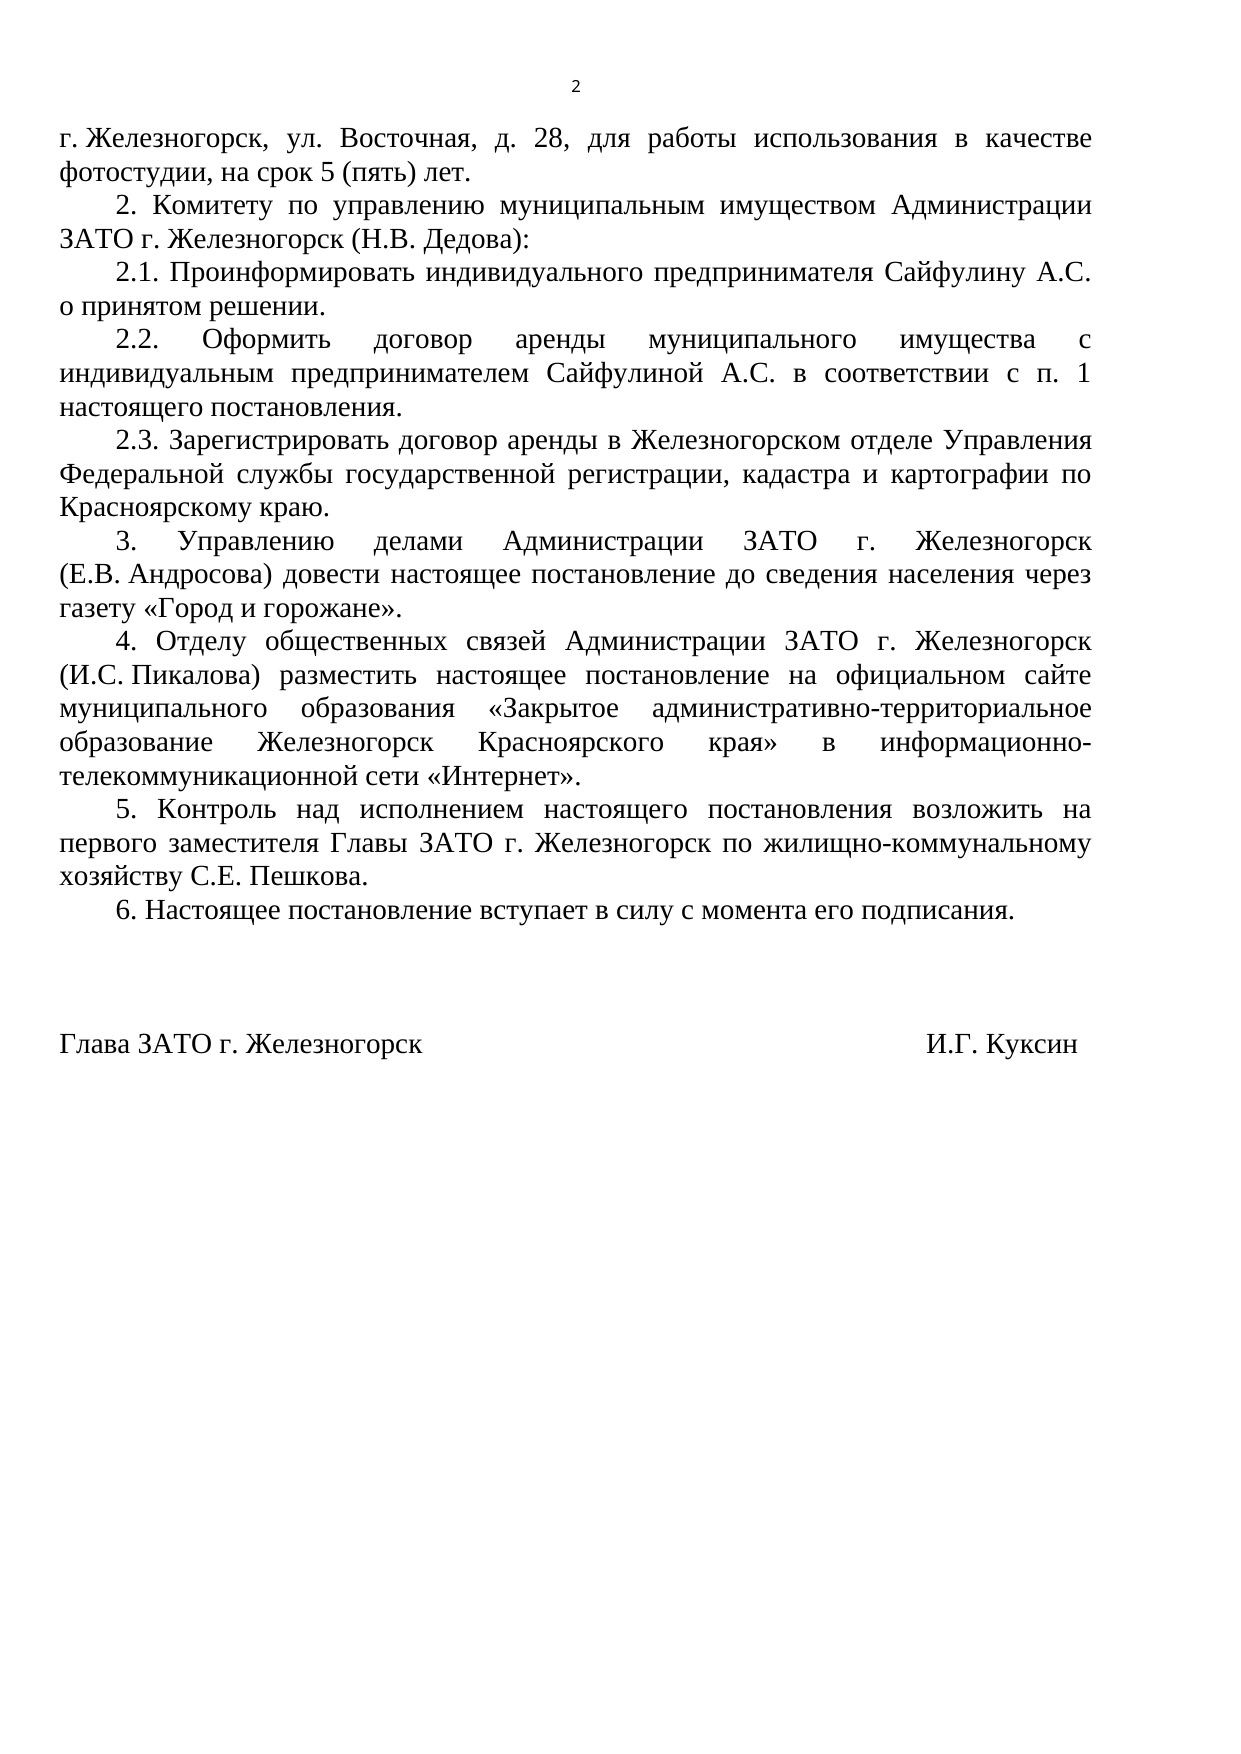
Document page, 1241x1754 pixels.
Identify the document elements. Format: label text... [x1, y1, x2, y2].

text Глава ЗАТО г. Железногорск И.Г. Куксин [59, 1026, 1092, 1059]
text 5. Контроль над исполнением настоящего постановления возложить на первого заместителя Главы ЗАТО г. Железногорск по жилищно-коммунальному хозяйству С.Е. Пешкова. [59, 791, 1092, 892]
text 2.3. Зарегистрировать договор аренды в Железногорском отделе Управления Федеральной службы государственной регистрации, кадастра и картографии по Красноярскому краю. [59, 422, 1092, 523]
text 2. Комитету по управлению муниципальным имуществом Администрации ЗАТО г. Железногорск (Н.В. Дедова): [59, 187, 1092, 254]
text 3. Управлению делами Администрации ЗАТО г. Железногорск (Е.В. Андросова) довести настоящее постановление до сведения населения через газету «Город и горожане». [59, 523, 1092, 623]
text 4. Отделу общественных связей Администрации ЗАТО г. Железногорск (И.С. Пикалова) разместить настоящее постановление на официальном сайте муниципального образования «Закрытое административно-территориальное образование Железногорск Красноярского края» в информационно-телекоммуникационной сети «Интернет». [59, 623, 1092, 791]
text 6. Настоящее постановление вступает в силу с момента его подписания. [59, 892, 1092, 925]
text 2.1. Проинформировать индивидуального предпринимателя Сайфулину А.С. о принятом решении. [59, 254, 1092, 322]
text 2.2. Оформить договор аренды муниципального имущества с индивидуальным предпринимателем Сайфулиной А.С. в соответствии с п. 1 настоящего постановления. [59, 322, 1092, 422]
